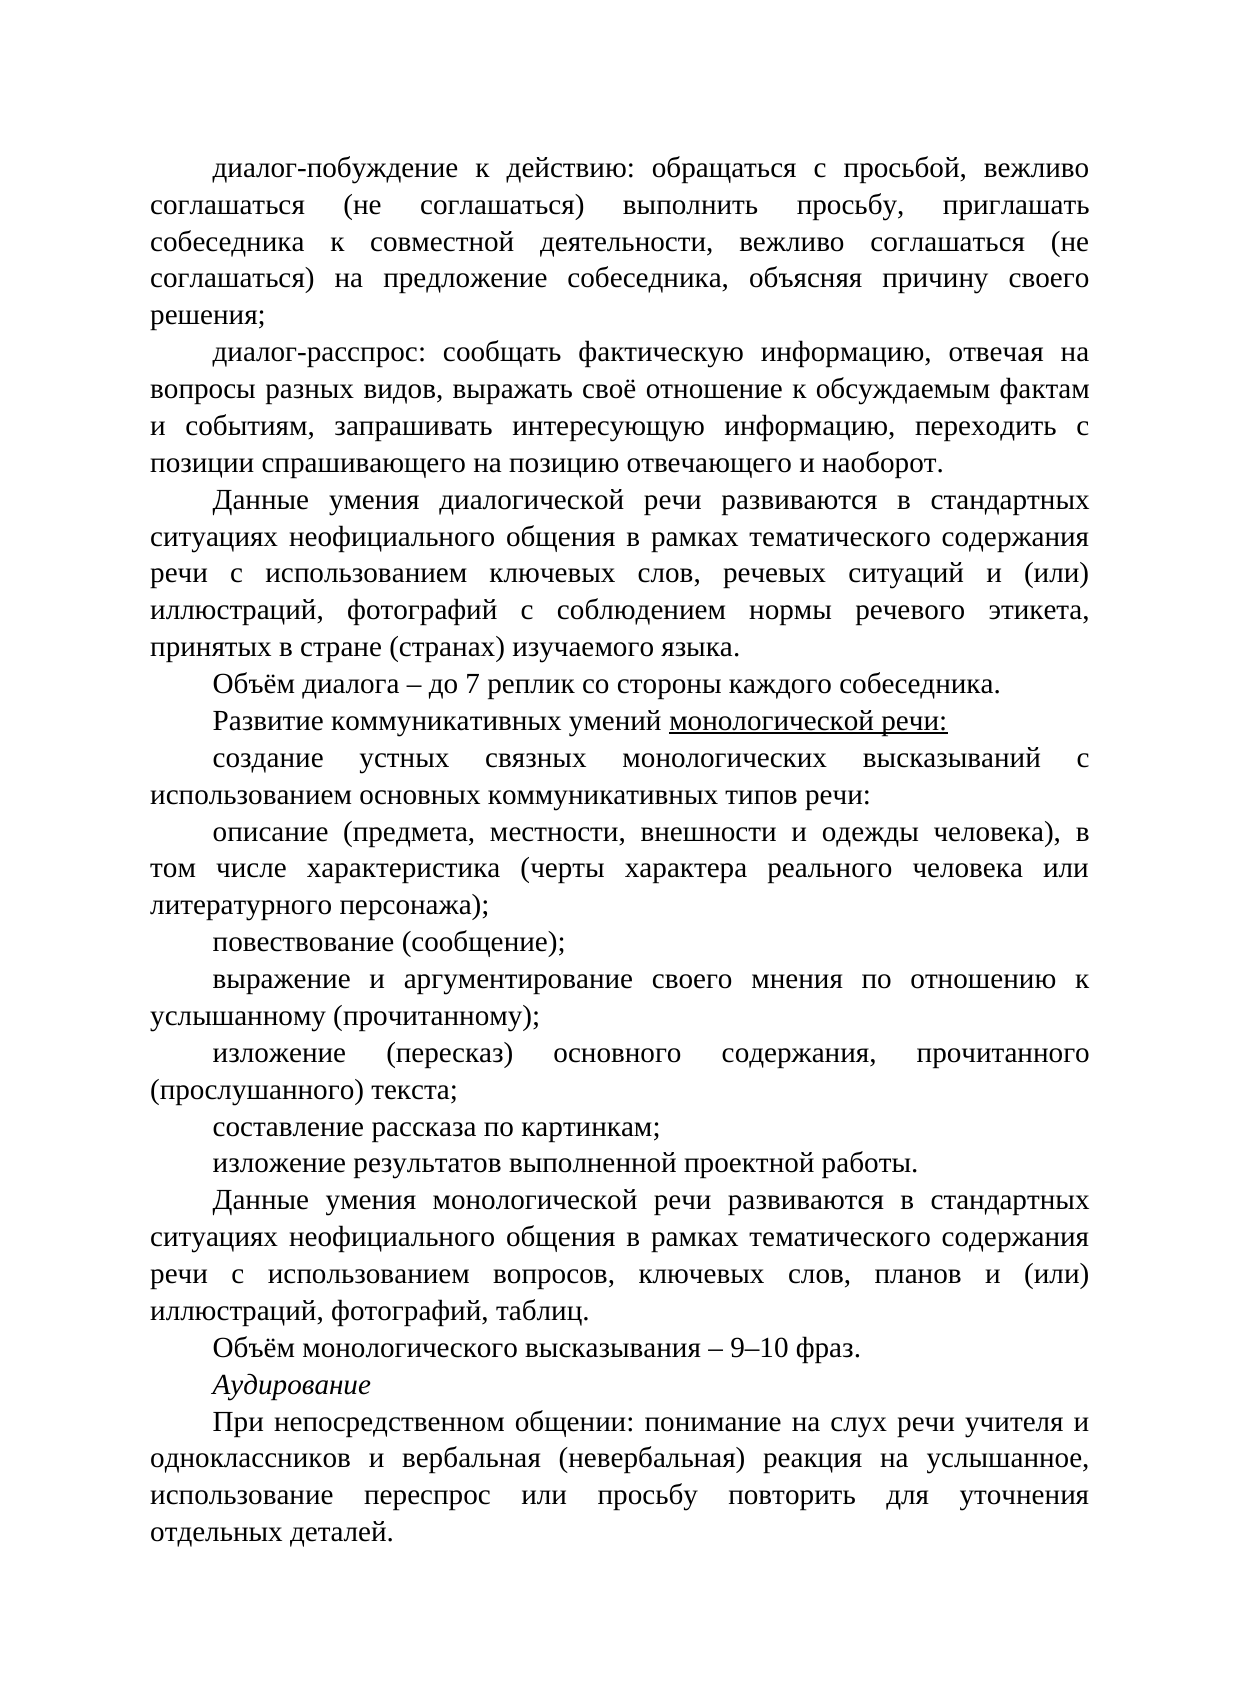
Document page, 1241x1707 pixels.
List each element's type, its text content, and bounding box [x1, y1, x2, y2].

text Объём монологического высказывания – 9–10 фраз. [150, 1330, 1090, 1363]
text Объём диалога – до 7 реплик со стороны каждого собеседника. [150, 666, 1090, 700]
text Данные умения монологической речи развиваются в стандартных ситуациях неофициального общения в рамках тематического содержания речи с использованием вопросов, ключевых слов, планов и (или) иллюстраций, фотографий, таблиц. [150, 1182, 1090, 1327]
text составление рассказа по картинкам; [150, 1109, 1090, 1142]
text изложение результатов выполненной проектной работы. [150, 1146, 1090, 1179]
text выражение и аргументирование своего мнения по отношению к услышанному (прочитанному); [150, 961, 1090, 1032]
text создание устных связных монологических высказываний с использованием основных коммуникативных типов речи: [150, 740, 1090, 810]
text Аудирование [150, 1367, 1090, 1400]
text Развитие коммуникативных умений монологической речи: [150, 703, 1090, 737]
text Данные умения диалогической речи развиваются в стандартных ситуациях неофициального общения в рамках тематического содержания речи с использованием ключевых слов, речевых ситуаций и (или) иллюстраций, фотографий с соблюдением нормы речевого этикета, принятых в стране (странах) изучаемого языка. [150, 482, 1090, 663]
text повествование (сообщение); [150, 924, 1090, 958]
text диалог-побуждение к действию: обращаться с просьбой, вежливо соглашаться (не соглашаться) выполнить просьбу, приглашать собеседника к совместной деятельности, вежливо соглашаться (не соглашаться) на предложение собеседника, объясняя причину своего решения; [150, 150, 1090, 331]
text описание (предмета, местности, внешности и одежды человека), в том числе характеристика (черты характера реального человека или литературного персонажа); [150, 814, 1090, 921]
text изложение (пересказ) основного содержания, прочитанного (прослушанного) текста; [150, 1035, 1090, 1105]
text При непосредственном общении: понимание на слух речи учителя и одноклассников и вербальная (невербальная) реакция на услышанное, использование переспрос или просьбу повторить для уточнения отдельных деталей. [150, 1404, 1090, 1548]
text диалог-расспрос: сообщать фактическую информацию, отвечая на вопросы разных видов, выражать своё отношение к обсуждаемым фактам и событиям, запрашивать интересующую информацию, переходить с позиции спрашивающего на позицию отвечающего и наоборот. [150, 334, 1090, 478]
